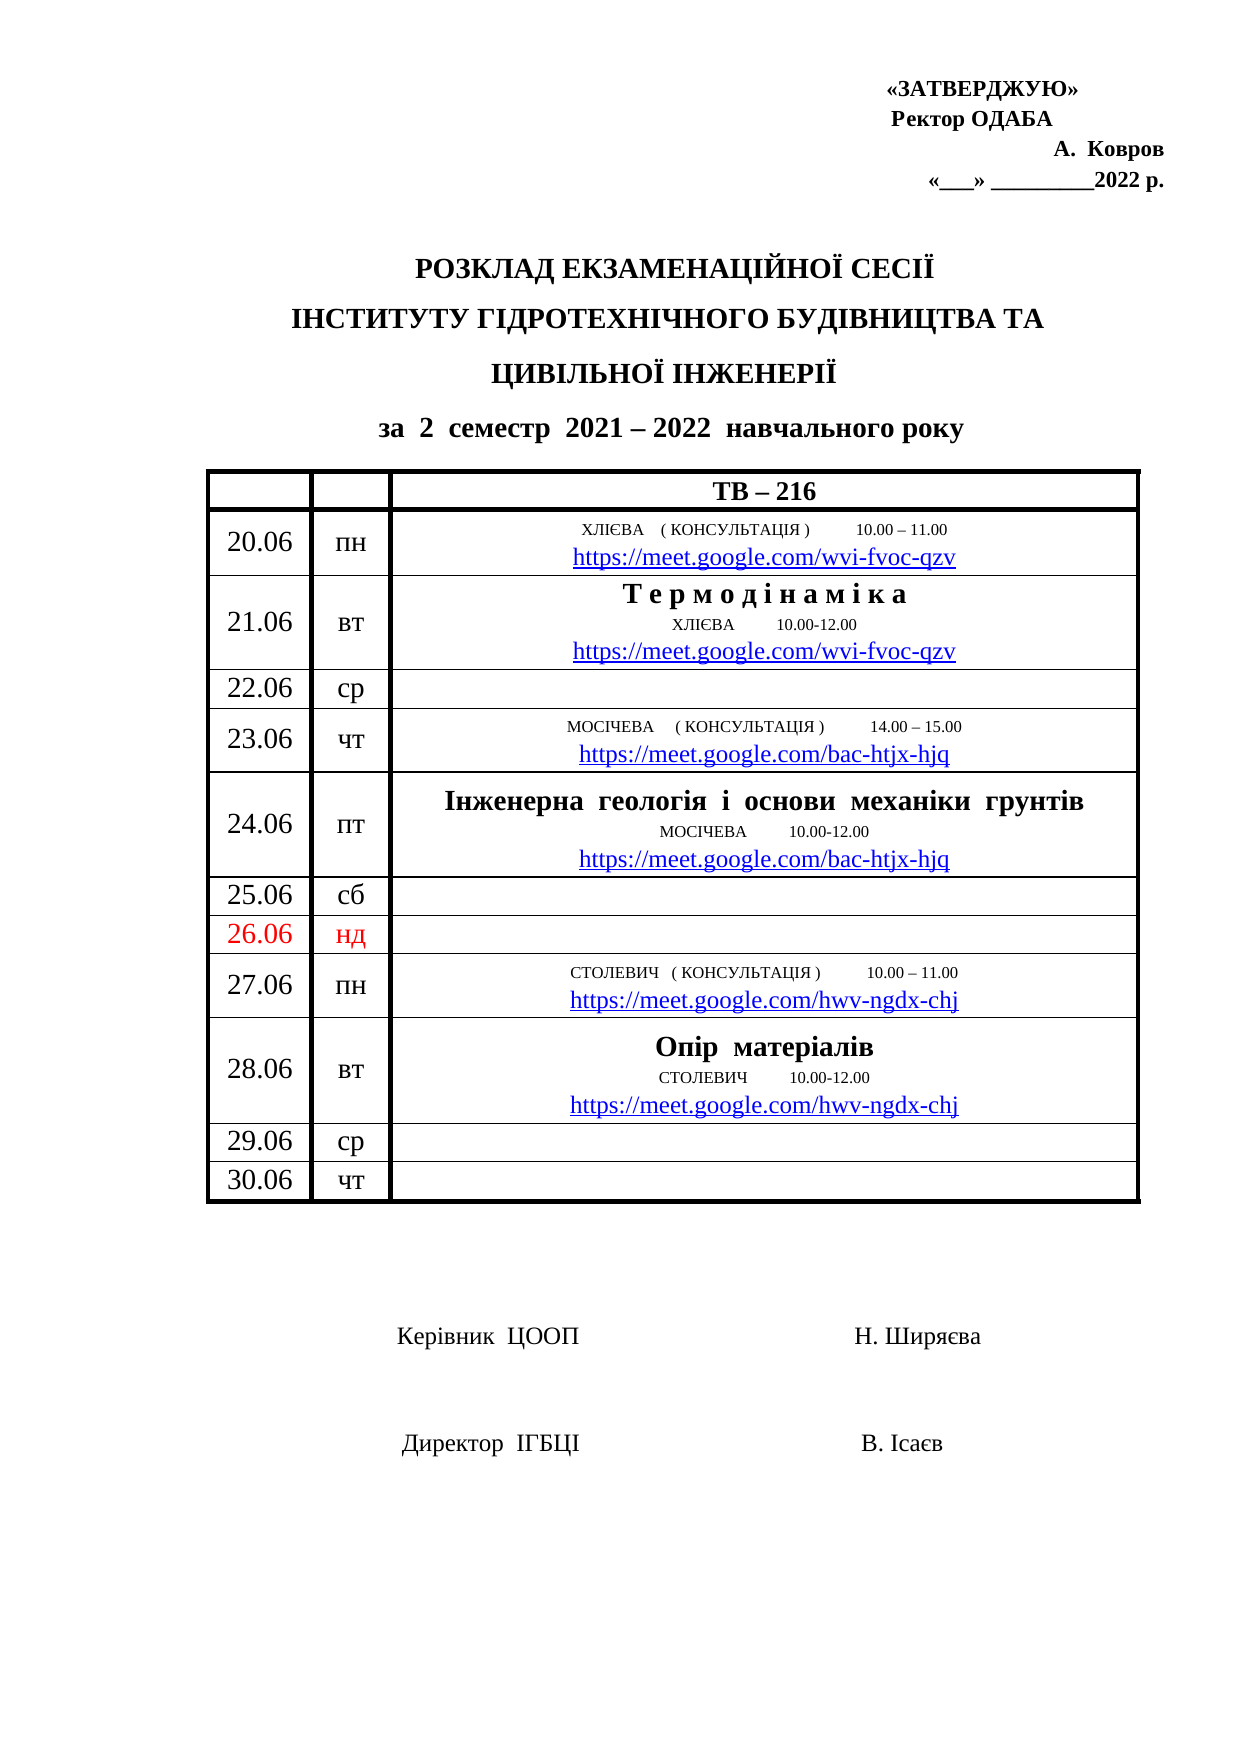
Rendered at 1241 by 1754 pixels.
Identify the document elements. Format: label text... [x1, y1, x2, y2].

text за 2 семестр 2021 – 2022 навчального року [75, 410, 1165, 444]
table_cell [393, 878, 1136, 915]
table_cell МОСІЧЕВА ( КОНСУЛЬТАЦІЯ ) 14.00 – 15.00 https://meet.google.com/bac-htjx-hjq [393, 709, 1136, 771]
table_cell 29.06 [210, 1124, 309, 1161]
text «___» _________2022 р. [75, 166, 1165, 192]
table_header ТВ – 216 [393, 474, 1136, 507]
table_cell ср [314, 670, 388, 707]
table_cell ср [314, 1124, 388, 1161]
text Директор ІГБЦІ В. Ісаєв [75, 1428, 1165, 1457]
table_cell 24.06 [210, 773, 309, 876]
table_cell Т е р м о д і н а м і к а ХЛІЄВА 10.00-12.00 https://meet.google.com/wvi-fvoc-qzv [393, 576, 1136, 669]
table_header [210, 474, 309, 507]
table_cell вт [314, 1018, 388, 1122]
table_cell [393, 916, 1136, 953]
table_cell чт [314, 1162, 388, 1199]
table_cell пт [314, 773, 388, 876]
table_cell [393, 670, 1136, 707]
table_cell Опір матеріалів СТОЛЕВИЧ 10.00-12.00 https://meet.google.com/hwv-ngdx-chj [393, 1018, 1136, 1122]
table_cell 27.06 [210, 954, 309, 1017]
table_cell [393, 1124, 1136, 1161]
text Керівник ЦООП Н. Ширяєва [75, 1321, 1165, 1350]
table_cell ХЛІЄВА ( КОНСУЛЬТАЦІЯ ) 10.00 – 11.00 https://meet.google.com/wvi-fvoc-qzv [393, 512, 1136, 575]
text «ЗАТВЕРДЖУЮ» [75, 75, 1165, 101]
table_cell 21.06 [210, 576, 309, 669]
text РОЗКЛАД ЕКЗАМЕНАЦІЙНОЇ СЕСІЇ [75, 251, 1165, 285]
table_cell Інженерна геологія і основи механіки грунтів МОСІЧЕВА 10.00-12.00 https://meet.google.com/bac-htjx-hjq [393, 773, 1136, 876]
table_cell вт [314, 576, 388, 669]
table_cell чт [314, 709, 388, 771]
table_cell пн [314, 512, 388, 575]
table_cell 25.06 [210, 878, 309, 915]
table_cell пн [314, 954, 388, 1017]
table_cell 30.06 [210, 1162, 309, 1199]
table_header [314, 474, 388, 507]
text Ректор ОДАБА [75, 105, 1165, 132]
table_cell 20.06 [210, 512, 309, 575]
text ЦИВІЛЬНОЇ ІНЖЕНЕРІЇ [75, 356, 1165, 389]
table_cell нд [314, 916, 388, 953]
text ІНСТИТУТУ ГІДРОТЕХНІЧНОГО БУДІВНИЦТВА ТА [75, 302, 1165, 335]
text А. Ковров [75, 135, 1165, 162]
table_cell 28.06 [210, 1018, 309, 1122]
table_cell 23.06 [210, 709, 309, 771]
table_cell СТОЛЕВИЧ ( КОНСУЛЬТАЦІЯ ) 10.00 – 11.00 https://meet.google.com/hwv-ngdx-chj [393, 954, 1136, 1017]
table_cell сб [314, 878, 388, 915]
table_cell [393, 1162, 1136, 1199]
table_cell 26.06 [210, 916, 309, 953]
table_cell 22.06 [210, 670, 309, 707]
